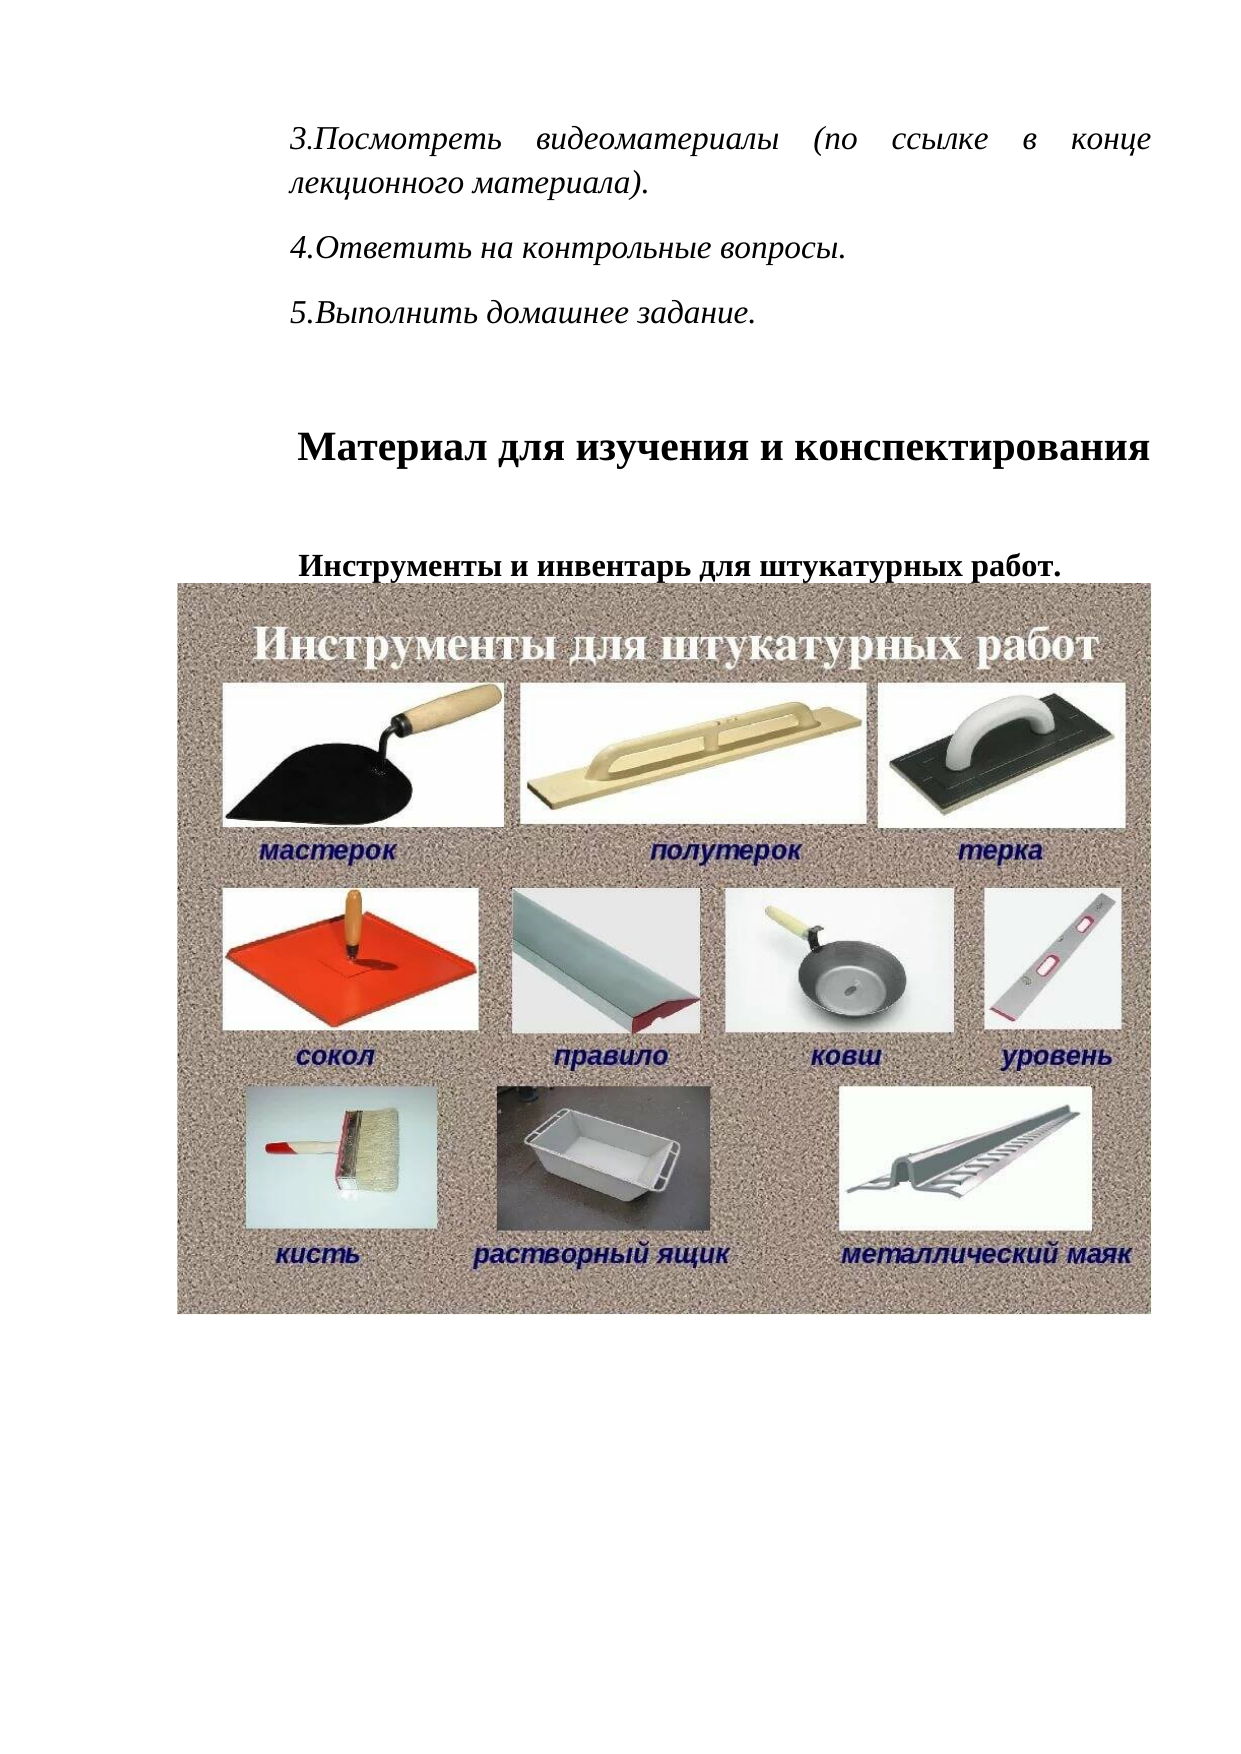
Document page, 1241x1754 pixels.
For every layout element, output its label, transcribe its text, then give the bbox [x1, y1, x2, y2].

text Материал для изучения и конспектирования [177, 422, 1152, 470]
text 5.Выполнить домашнее задание. [290, 292, 1152, 330]
picture [177, 583, 1152, 1315]
text 3.Посмотреть видеоматериалы (по ссылке в конце лекционного материала). [290, 118, 1152, 201]
text Инструменты и инвентарь для штукатурных работ. [177, 546, 1152, 583]
text 4.Ответить на контрольные вопросы. [290, 227, 1152, 265]
